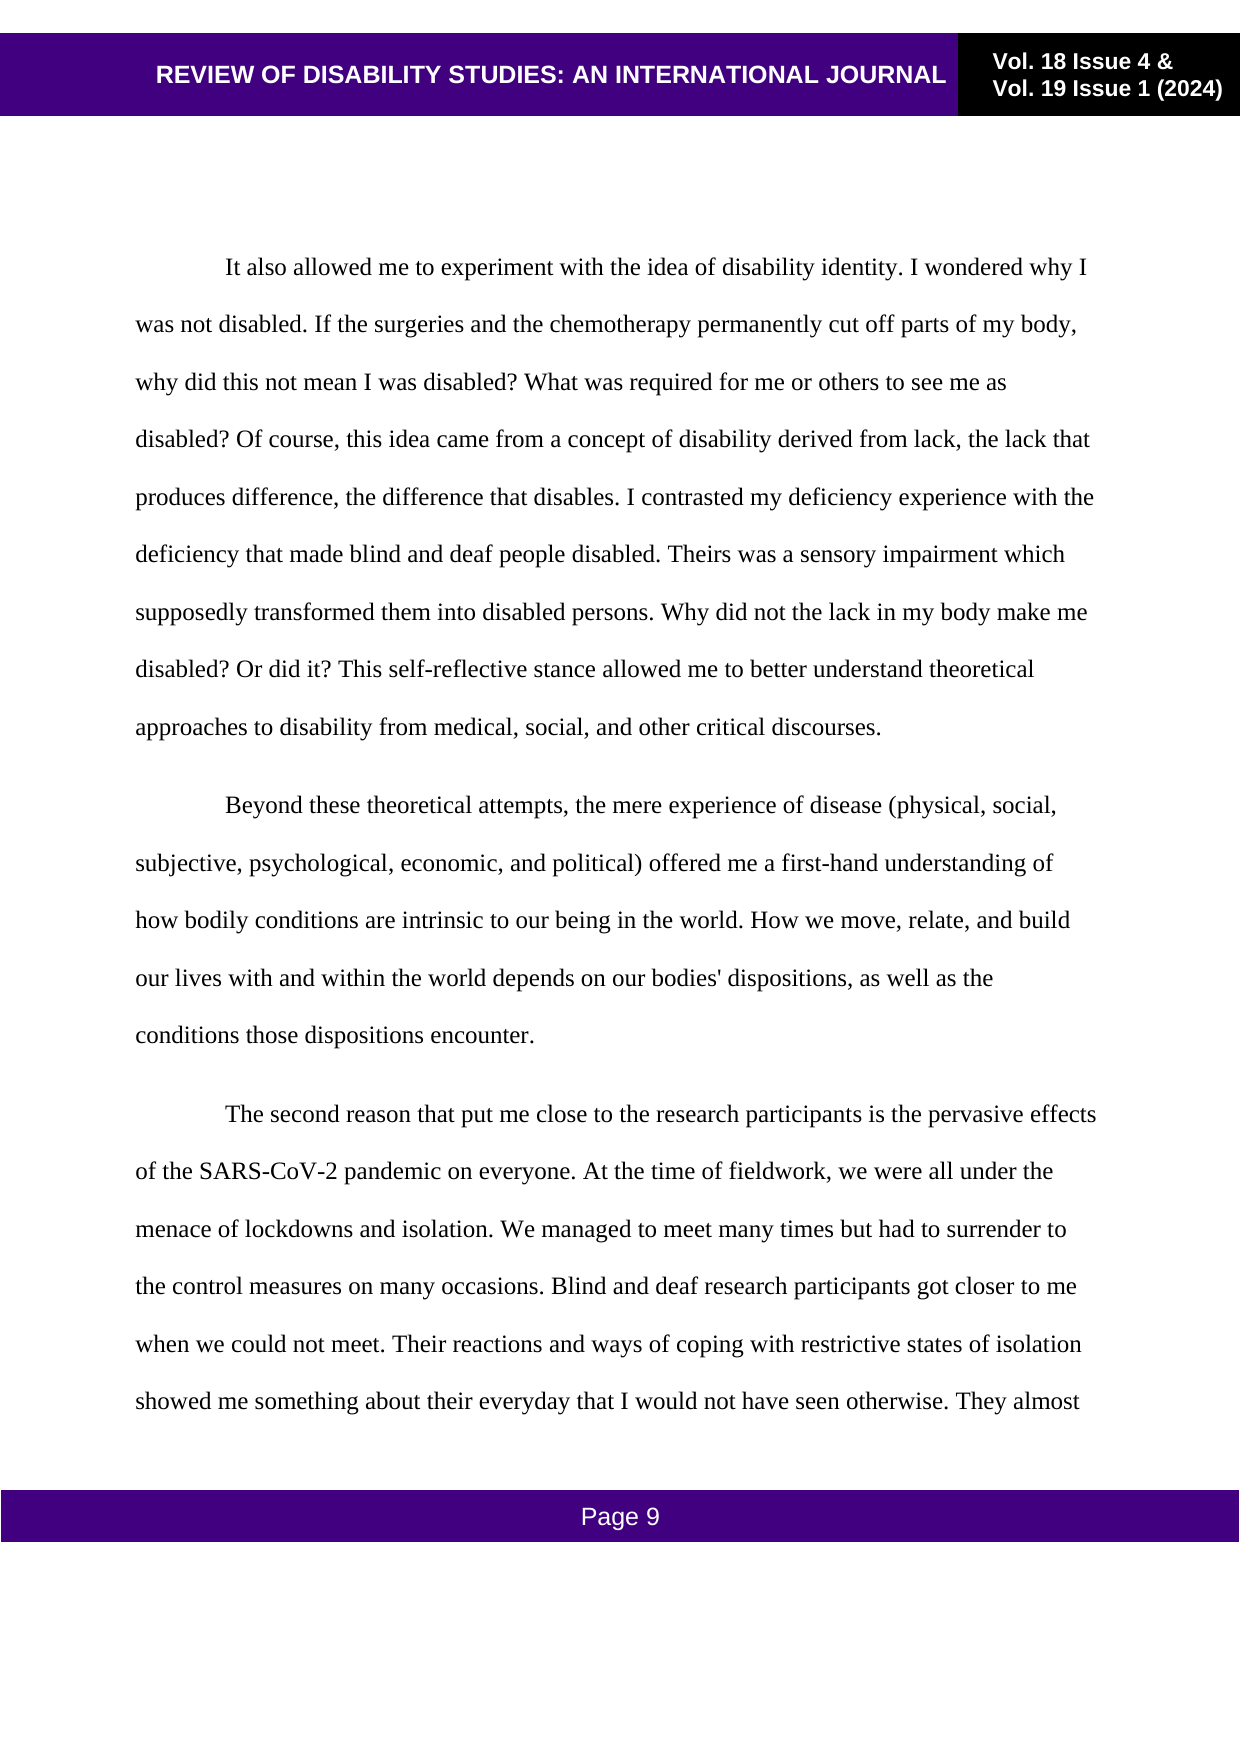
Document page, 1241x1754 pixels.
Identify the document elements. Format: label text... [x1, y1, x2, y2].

text Beyond these theoretical attempts, the mere experience of disease (physical, social, subjective, psychological, economic, and political) offered me a first-hand understanding of how bodily conditions are intrinsic to our being in the world. How we move, relate, and build our lives with and within the world depends on our bodies' dispositions, as well as the conditions those dispositions encounter. [135, 790, 1100, 1049]
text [135, 1099, 1100, 1415]
text It also allowed me to experiment with the idea of disability identity. I wondered why I was not disabled. If the surgeries and the chemotherapy permanently cut off parts of my body, why did this not mean I was disabled? What was required for me or others to see me as disabled? Of course, this idea came from a concept of disability derived from lack, the lack that produces difference, the difference that disables. I contrasted my deficiency experience with the deficiency that made blind and deaf people disabled. Theirs was a sensory impairment which supposedly transformed them into disabled persons. Why did not the lack in my body make me disabled? Or did it? This self-reflective stance allowed me to better understand theoretical approaches to disability from medical, social, and other critical discourses. [135, 252, 1100, 741]
